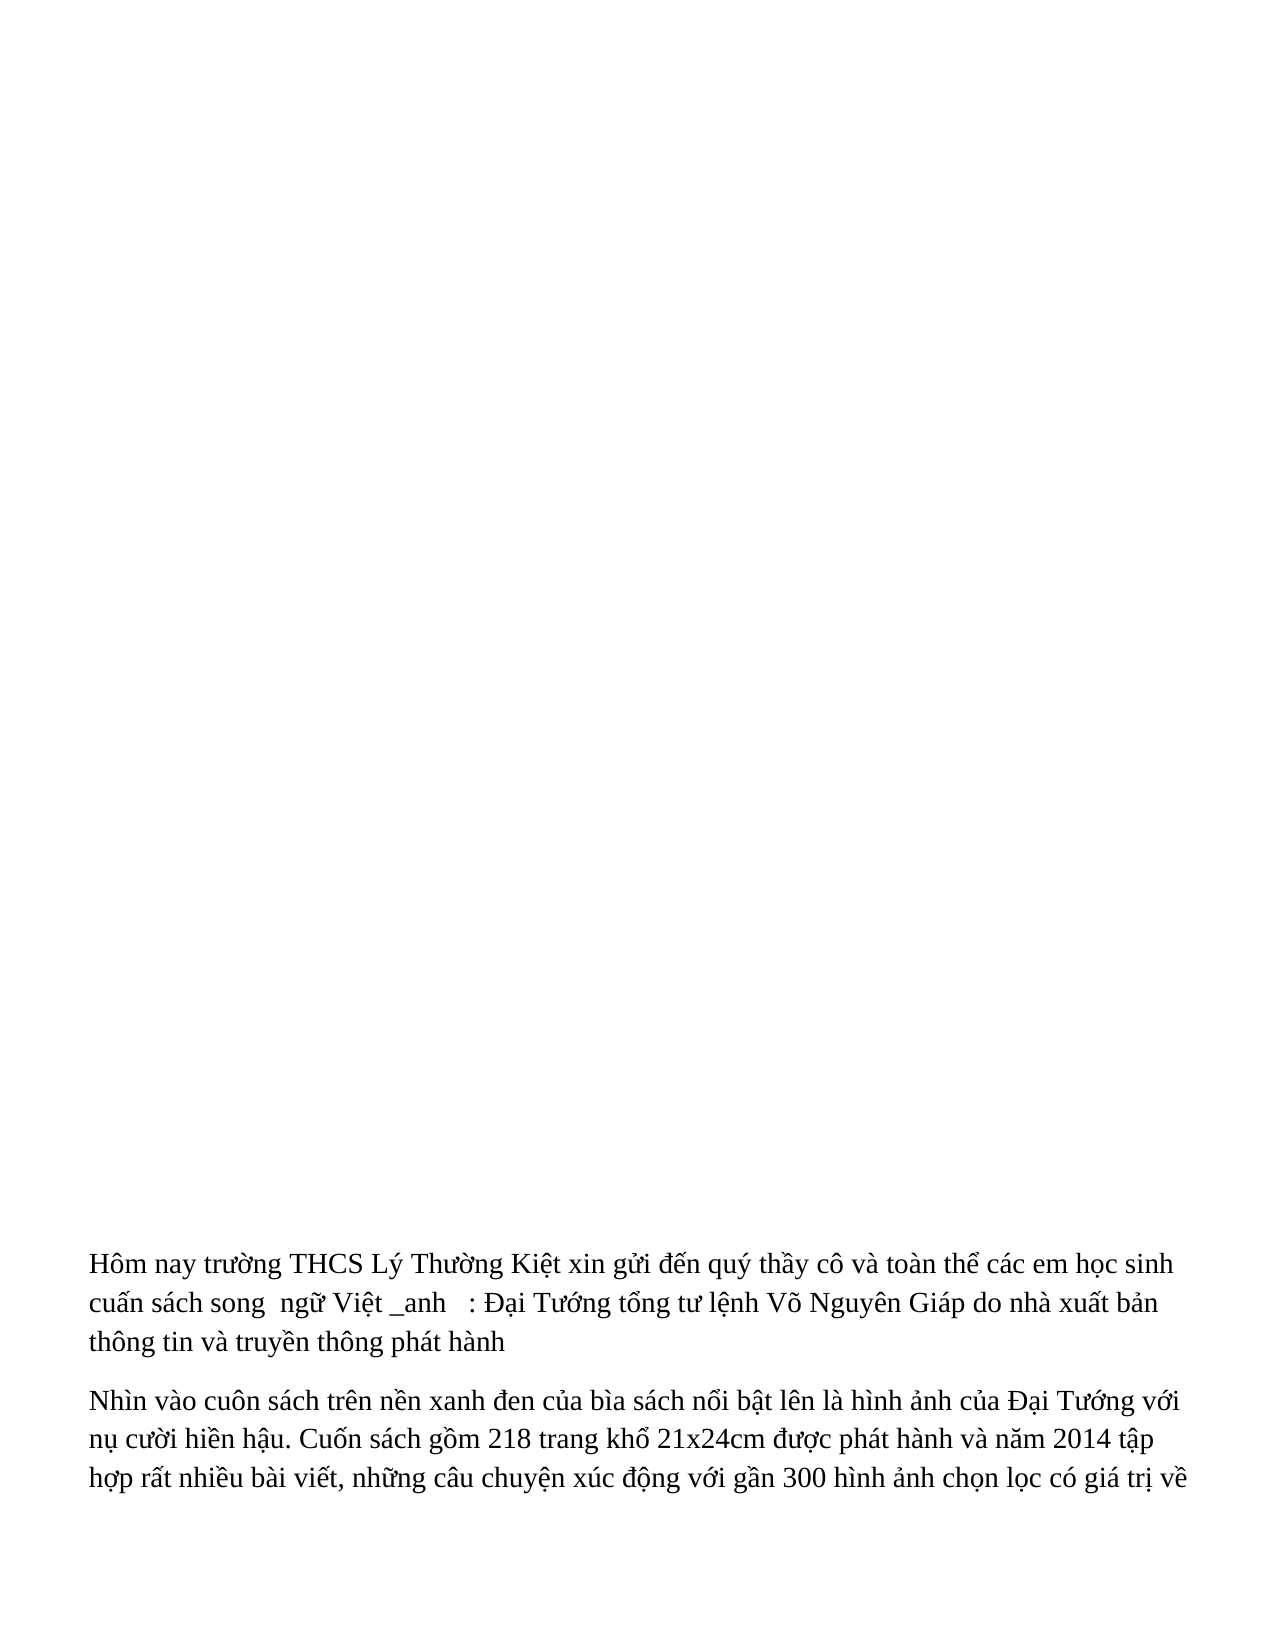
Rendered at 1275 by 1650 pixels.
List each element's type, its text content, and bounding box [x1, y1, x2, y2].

text Hôm nay trường THCS Lý Thường Kiệt xin gửi đến quý thầy cô và toàn thể các em học sinh cuấn sách song ngữ Việt _anh : Đại Tướng tổng tư lệnh Võ Nguyên Giáp do nhà xuất bản thông tin và truyền thông phát hành [89, 1247, 1196, 1357]
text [89, 1383, 1196, 1494]
